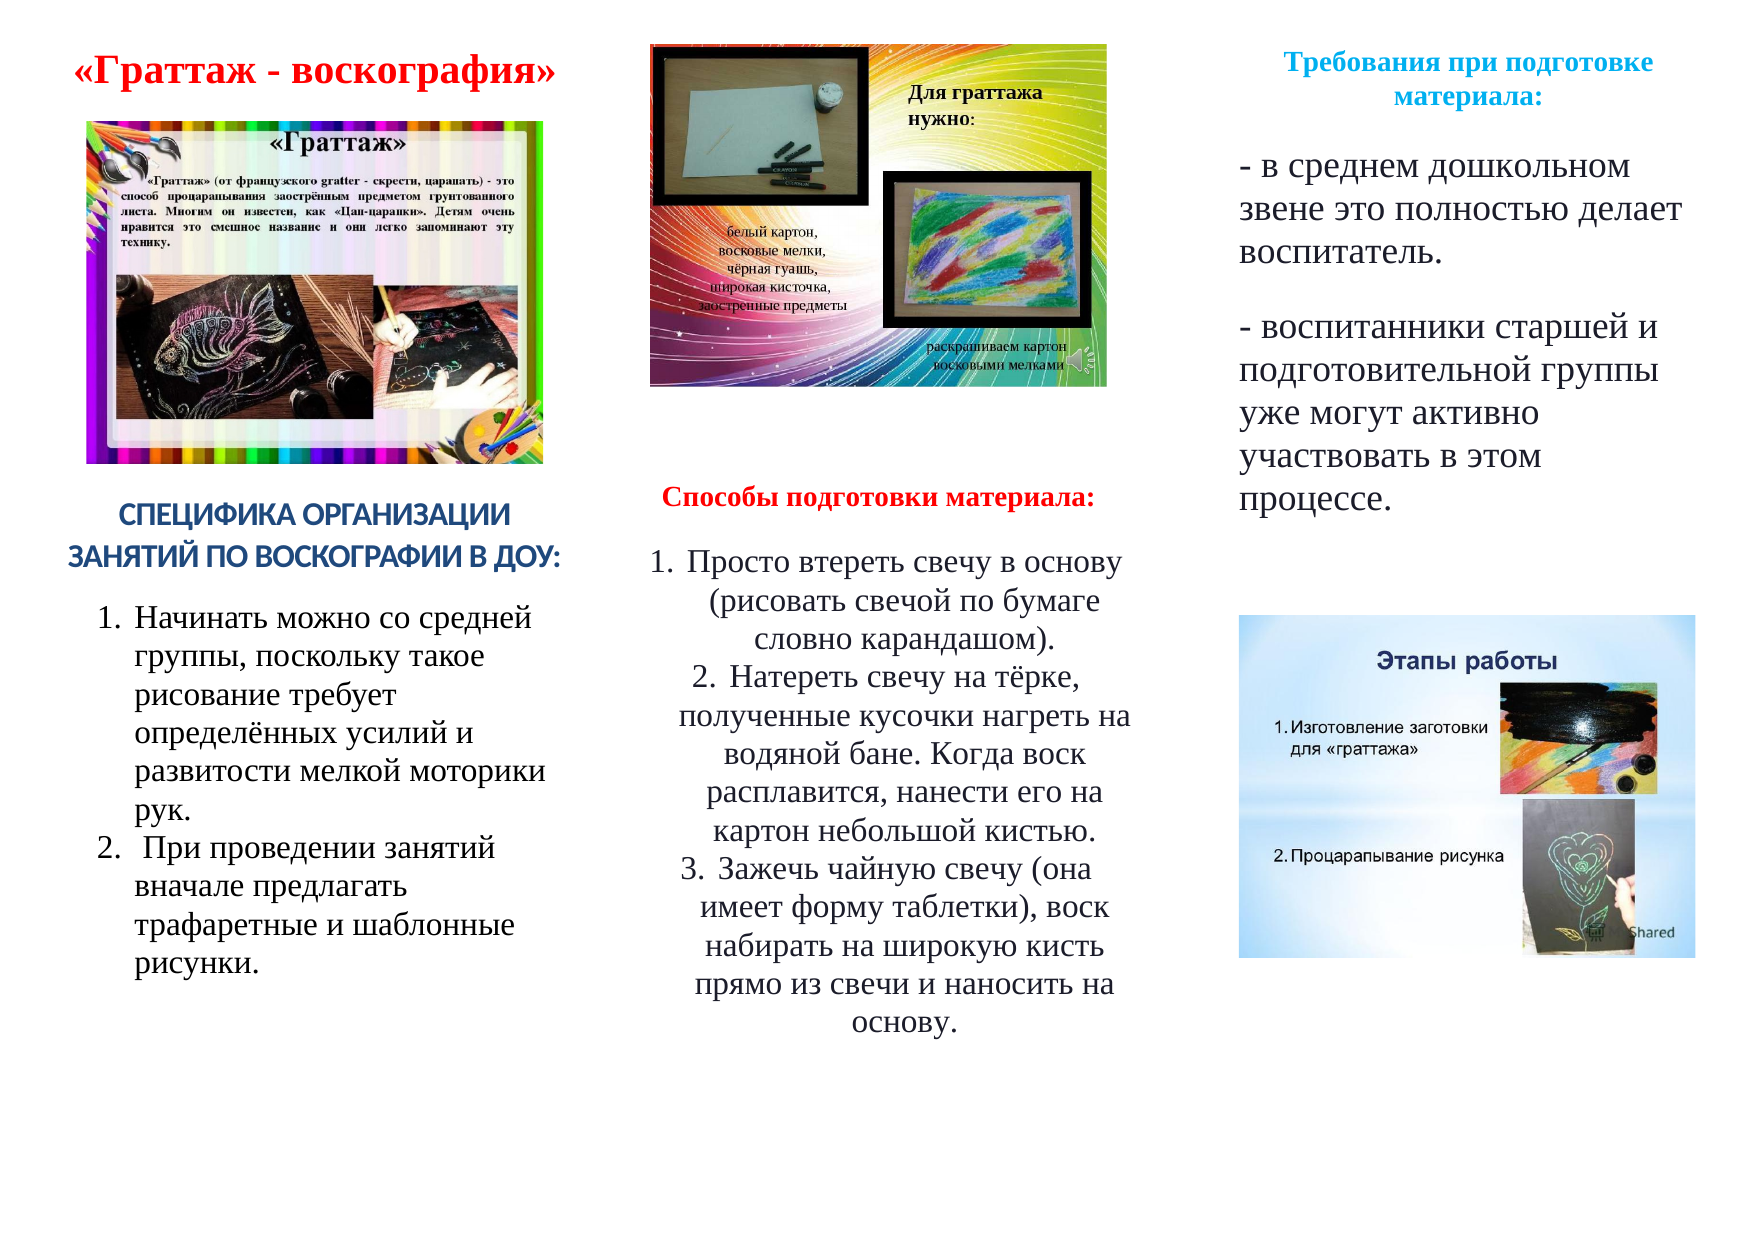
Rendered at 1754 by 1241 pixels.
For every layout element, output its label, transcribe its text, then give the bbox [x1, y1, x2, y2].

list Натереть свечу на тёрке, полученные кусочки нагреть на водяной бане. Когда воск расплавится, нанести его на картон небольшой кистью. [638, 656, 1134, 848]
text - воспитанники старшей и подготовительной группы уже могут активно участвовать в этом процессе. [1239, 303, 1698, 519]
picture [650, 44, 1107, 387]
text Специфика организации занятий по воскографии в ДОУ: [59, 493, 571, 576]
list Просто втереть свечу в основу (рисовать свечой по бумаге словно карандашом). [638, 541, 1134, 656]
text «Граттаж - воскография» [59, 44, 571, 92]
text Требования при подготовке материала: [1239, 44, 1698, 111]
picture [86, 121, 544, 464]
picture [1238, 615, 1696, 958]
list Зажечь чайную свечу (она имеет форму таблетки), воск набирать на широкую кисть прямо из свечи и наносить на основу. [638, 848, 1134, 1040]
list При проведении занятий вначале предлагать трафаретные и шаблонные рисунки. [97, 827, 571, 981]
text - в среднем дошкольном звене это полностью делает воспитатель. [1239, 143, 1698, 272]
text Способы подготовки материала: [623, 479, 1134, 512]
list Начинать можно со средней группы, поскольку такое рисование требует определённых усилий и развитости мелкой моторики рук. [97, 597, 571, 827]
